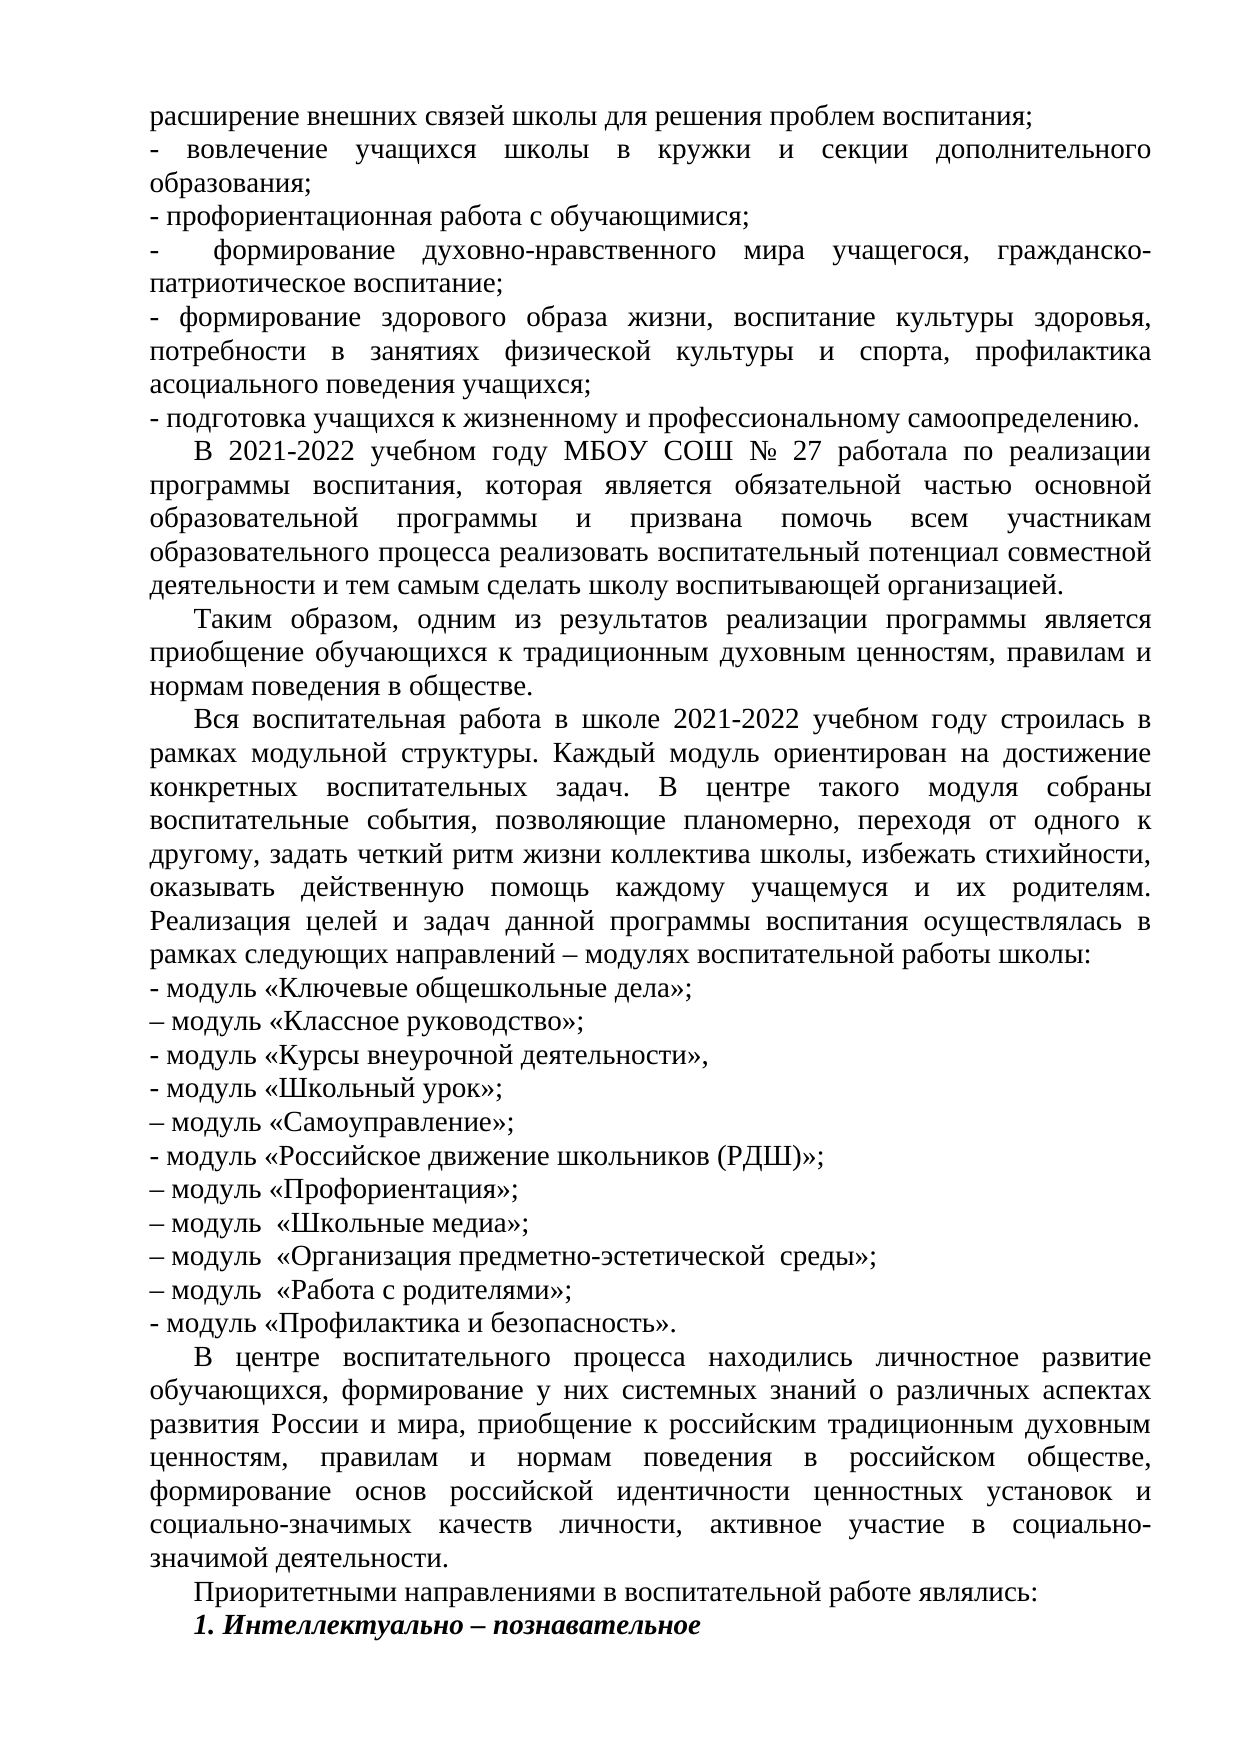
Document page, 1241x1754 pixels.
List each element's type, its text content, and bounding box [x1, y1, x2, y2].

text - модуль «Российское движение школьников (РДШ)»; [149, 1138, 1152, 1171]
text В центре воспитательного процесса находились личностное развитие обучающихся, формирование у них системных знаний о различных аспектах развития России и мира, приобщение к российским традиционным духовным ценностям, правилам и нормам поведения в российском обществе, формирование основ российской идентичности ценностных установок и социально-значимых качеств личности, активное участие в социально-значимой деятельности. [149, 1339, 1152, 1574]
text – модуль «Школьные медиа»; [149, 1205, 1152, 1238]
text - модуль «Школьный урок»; [149, 1071, 1152, 1104]
text - модуль «Курсы внеурочной деятельности», [149, 1037, 1152, 1071]
text 1. Интеллектуально – познавательное [149, 1607, 1152, 1641]
text Вся воспитательная работа в школе 2021-2022 учебном году строилась в рамках модульной структуры. Каждый модуль ориентирован на достижение конкретных воспитательных задач. В центре такого модуля собраны воспитательные события, позволяющие планомерно, переходя от одного к другому, задать четкий ритм жизни коллектива школы, избежать стихийности, оказывать действенную помощь каждому учащемуся и их родителям. Реализация целей и задач данной программы воспитания осуществлялась в рамках следующих направлений – модулях воспитательной работы школы: [149, 702, 1152, 970]
text – модуль «Организация предметно-эстетической среды»; [149, 1238, 1152, 1272]
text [149, 98, 1152, 131]
text - профориентационная работа с обучающимися; [149, 198, 1152, 232]
text – модуль «Классное руководство»; [149, 1003, 1152, 1037]
text – модуль «Самоуправление»; [149, 1104, 1152, 1138]
text Приоритетными направлениями в воспитательной работе являлись: [149, 1574, 1152, 1607]
text - формирование здорового образа жизни, воспитание культуры здоровья, потребности в занятиях физической культуры и спорта, профилактика асоциального поведения учащихся; [149, 299, 1152, 400]
text В 2021-2022 учебном году МБОУ СОШ № 27 работала по реализации программы воспитания, которая является обязательной частью основной образовательной программы и призвана помочь всем участникам образовательного процесса реализовать воспитательный потенциал совместной деятельности и тем самым сделать школу воспитывающей организацией. [149, 433, 1152, 601]
text - вовлечение учащихся школы в кружки и секции дополнительного образования; [149, 131, 1152, 198]
text - подготовка учащихся к жизненному и профессиональному самоопределению. [149, 400, 1152, 433]
text – модуль «Работа с родителями»; [149, 1272, 1152, 1305]
text – модуль «Профориентация»; [149, 1171, 1152, 1205]
text - формирование духовно-нравственного мира учащегося, гражданско-патриотическое воспитание; [149, 232, 1152, 299]
text - модуль «Профилактика и безопасность». [149, 1305, 1152, 1339]
text - модуль «Ключевые общешкольные дела»; [149, 970, 1152, 1003]
text Таким образом, одним из результатов реализации программы является приобщение обучающихся к традиционным духовным ценностям, правилам и нормам поведения в обществе. [149, 601, 1152, 702]
